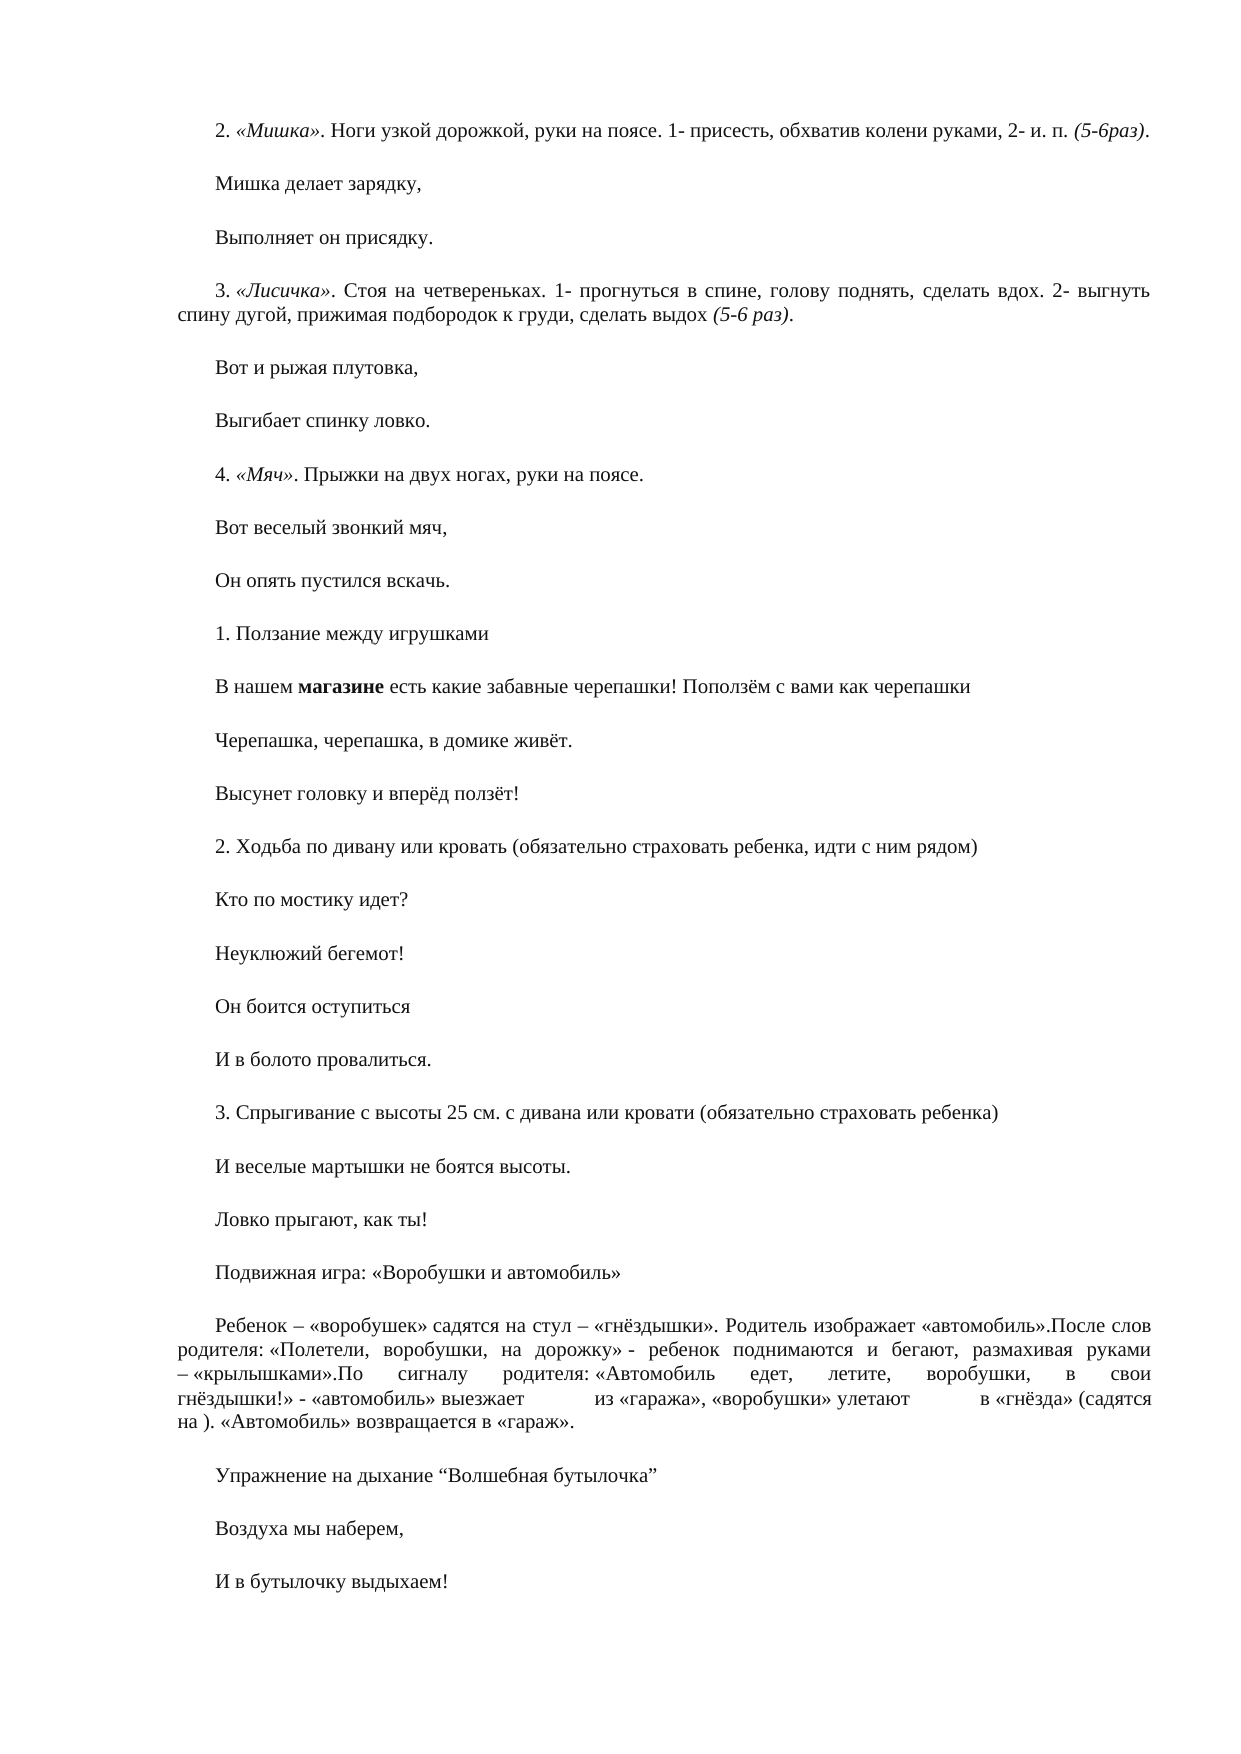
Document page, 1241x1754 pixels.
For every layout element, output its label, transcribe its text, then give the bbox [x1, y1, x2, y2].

text Кто по мостику идет? [177, 887, 1152, 911]
text И в бутылочку выдыхаем! [177, 1569, 1152, 1593]
text 4. «Мяч». Прыжки на двух ногах, руки на поясе. [177, 462, 1152, 486]
text 2. Ходьба по дивану или кровать (обязательно страховать ребенка, идти с ним рядом) [177, 834, 1152, 858]
text В нашем магазине есть какие забавные черепашки! Поползём с вами как черепашки [177, 674, 1152, 698]
text Воздуха мы наберем, [177, 1516, 1152, 1540]
text Вот и рыжая плутовка, [177, 355, 1152, 379]
text Вот веселый звонкий мяч, [177, 515, 1152, 539]
text Мишка делает зарядку, [177, 171, 1152, 195]
text 3. Спрыгивание с высоты 25 см. с дивана или кровати (обязательно страховать ребенка) [177, 1100, 1152, 1124]
text Выгибает спинку ловко. [177, 408, 1152, 432]
text И в болото провалиться. [177, 1047, 1152, 1071]
text Черепашка, черепашка, в домике живёт. [177, 728, 1152, 752]
text Выполняет он присядку. [177, 224, 1152, 249]
text Подвижная игра: «Воробушки и автомобиль» [177, 1260, 1152, 1284]
text Ребенок – «воробушек» садятся на стул – «гнёздышки». Родитель изображает «автомобиль».После слов родителя: «Полетели, воробушки, на дорожку» - ребенок поднимаются и бегают, размахивая руками – «крылышками».По сигналу родителя: «Автомобиль едет, летите, воробушки, в свои гнёздышки!» - «автомобиль» выезжает из «гаража», «воробушки» улетают в «гнёзда» (садятся на ). «Автомобиль» возвращается в «гараж». [177, 1313, 1152, 1433]
text 1. Ползание между игрушками [177, 621, 1152, 645]
text Упражнение на дыхание “Волшебная бутылочка” [177, 1463, 1152, 1487]
text 2. «Мишка». Ноги узкой дорожкой, руки на поясе. 1- присесть, обхватив колени руками, 2- и. п. (5-6раз). [177, 118, 1152, 142]
text Неуклюжий бегемот! [177, 941, 1152, 965]
text И веселые мартышки не боятся высоты. [177, 1153, 1152, 1178]
text 3. «Лисичка». Стоя на четвереньках. 1- прогнуться в спине, голову поднять, сделать вдох. 2- выгнуть спину дугой, прижимая подбородок к груди, сделать выдох (5-6 раз). [177, 278, 1152, 326]
text Он боится оступиться [177, 994, 1152, 1018]
text Ловко прыгают, как ты! [177, 1207, 1152, 1231]
text Высунет головку и вперёд ползёт! [177, 781, 1152, 805]
text Он опять пустился вскачь. [177, 568, 1152, 592]
